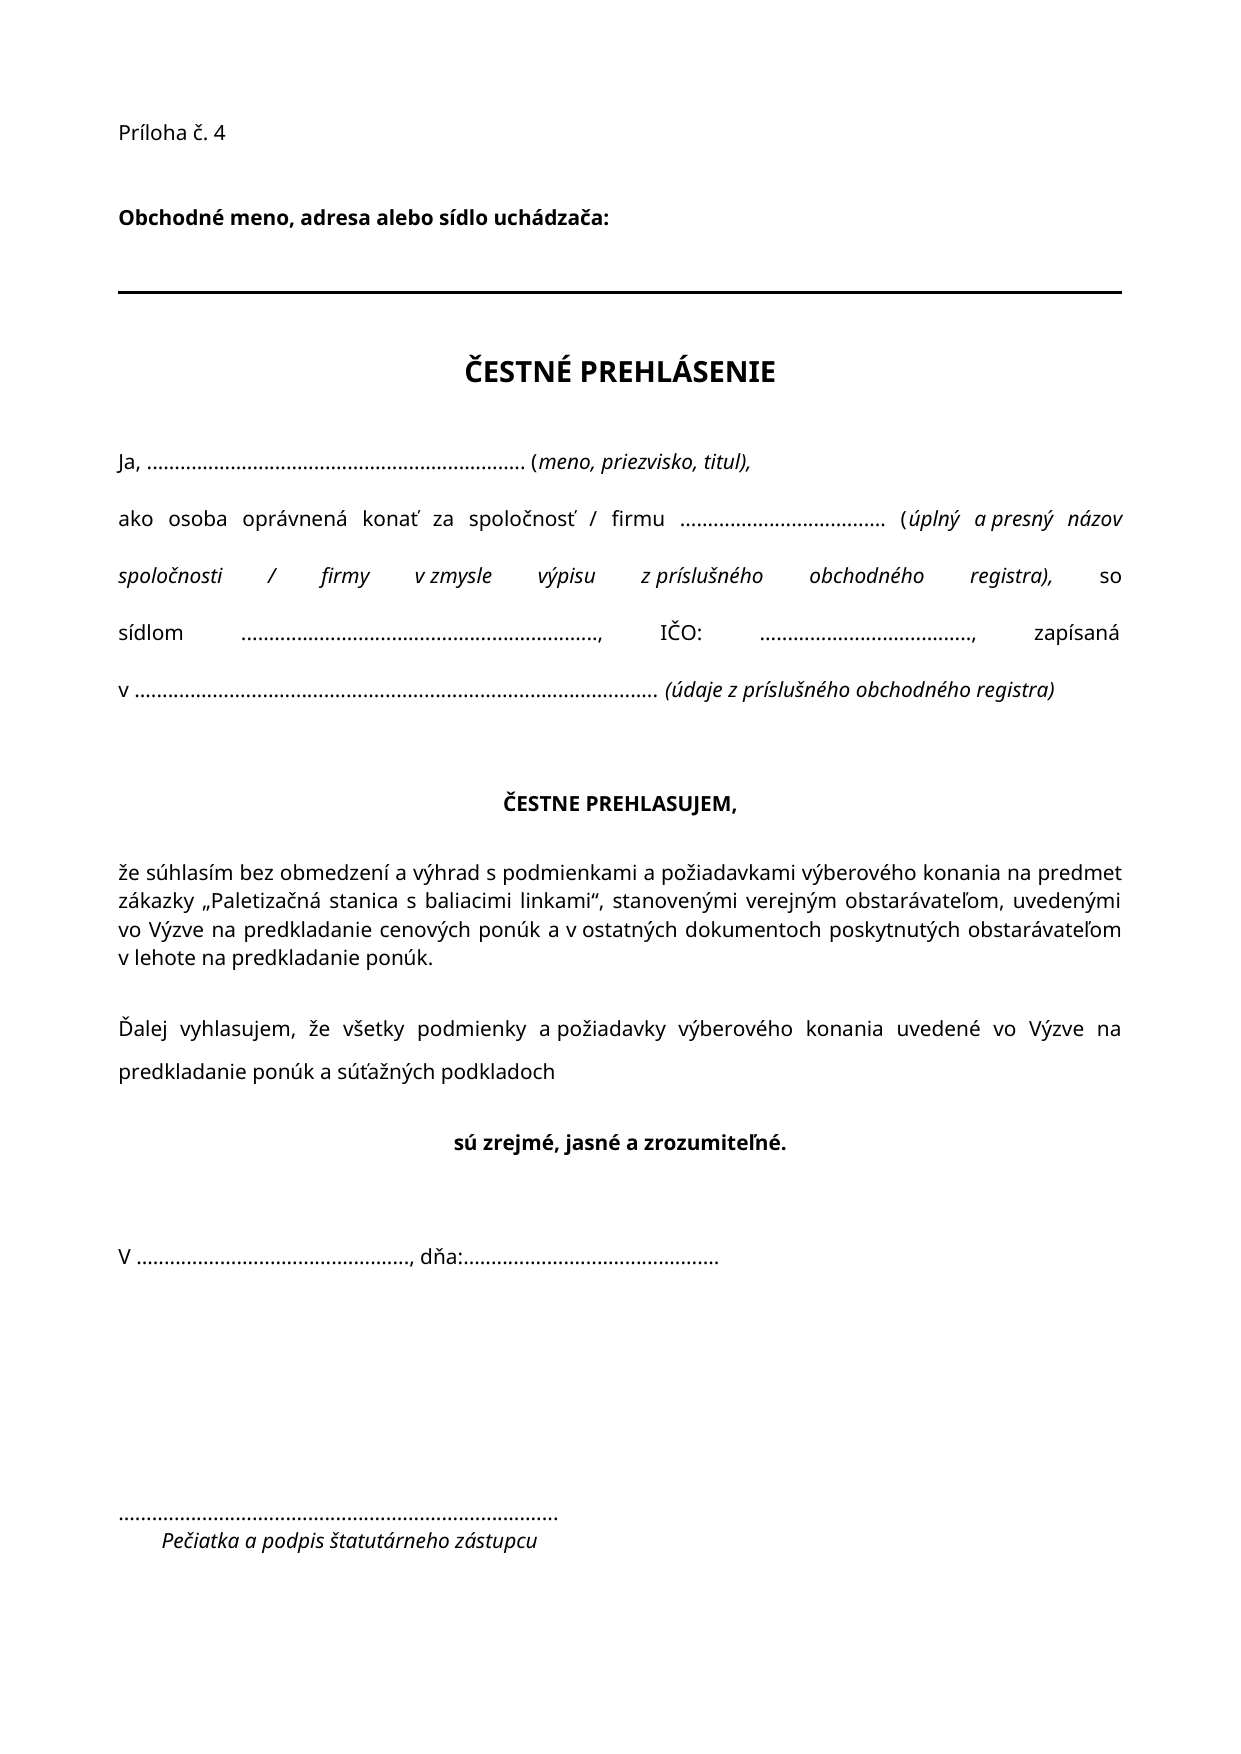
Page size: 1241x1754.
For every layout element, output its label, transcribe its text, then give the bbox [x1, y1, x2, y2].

list ............................................................................... [118, 1498, 1122, 1526]
list ako osoba oprávnená konať za spoločnosť / firmu ..................................... (úplný a presný názov spoločnosti / firmy v zmysle výpisu z príslušného obchodného registra), so sídlom ................................................................, IČO: ......................................, zapísaná v .............................................................................................. (údaje z príslušného obchodného registra) [118, 504, 1122, 703]
text že súhlasím bez obmedzení a výhrad s podmienkami a požiadavkami výberového konania na predmet zákazky „Paletizačná stanica s baliacimi linkami“, stanovenými verejným obstarávateľom, uvedenými vo Výzve na predkladanie cenových ponúk a v ostatných dokumentoch poskytnutých obstarávateľom v lehote na predkladanie ponúk. [118, 858, 1122, 972]
list Obchodné meno, adresa alebo sídlo uchádzača: [118, 203, 1122, 232]
list sú zrejmé, jasné a zrozumiteľné. [118, 1128, 1122, 1156]
list Ja, .................................................................... (meno, priezvisko, titul), [118, 447, 1122, 476]
list V ................................................., dňa:.............................................. [118, 1242, 1122, 1270]
list Pečiatka a podpis štatutárneho zástupcu [118, 1526, 1122, 1554]
list ČESTNE PREHLASUJEM, [118, 789, 1122, 817]
list ČESTNÉ PREHLÁSENIE [118, 351, 1122, 391]
list Príloha č. 4 [118, 118, 1122, 147]
list Ďalej vyhlasujem, že všetky podmienky a požiadavky výberového konania uvedené vo Výzve na predkladanie ponúk a súťažných podkladoch [118, 1014, 1122, 1085]
